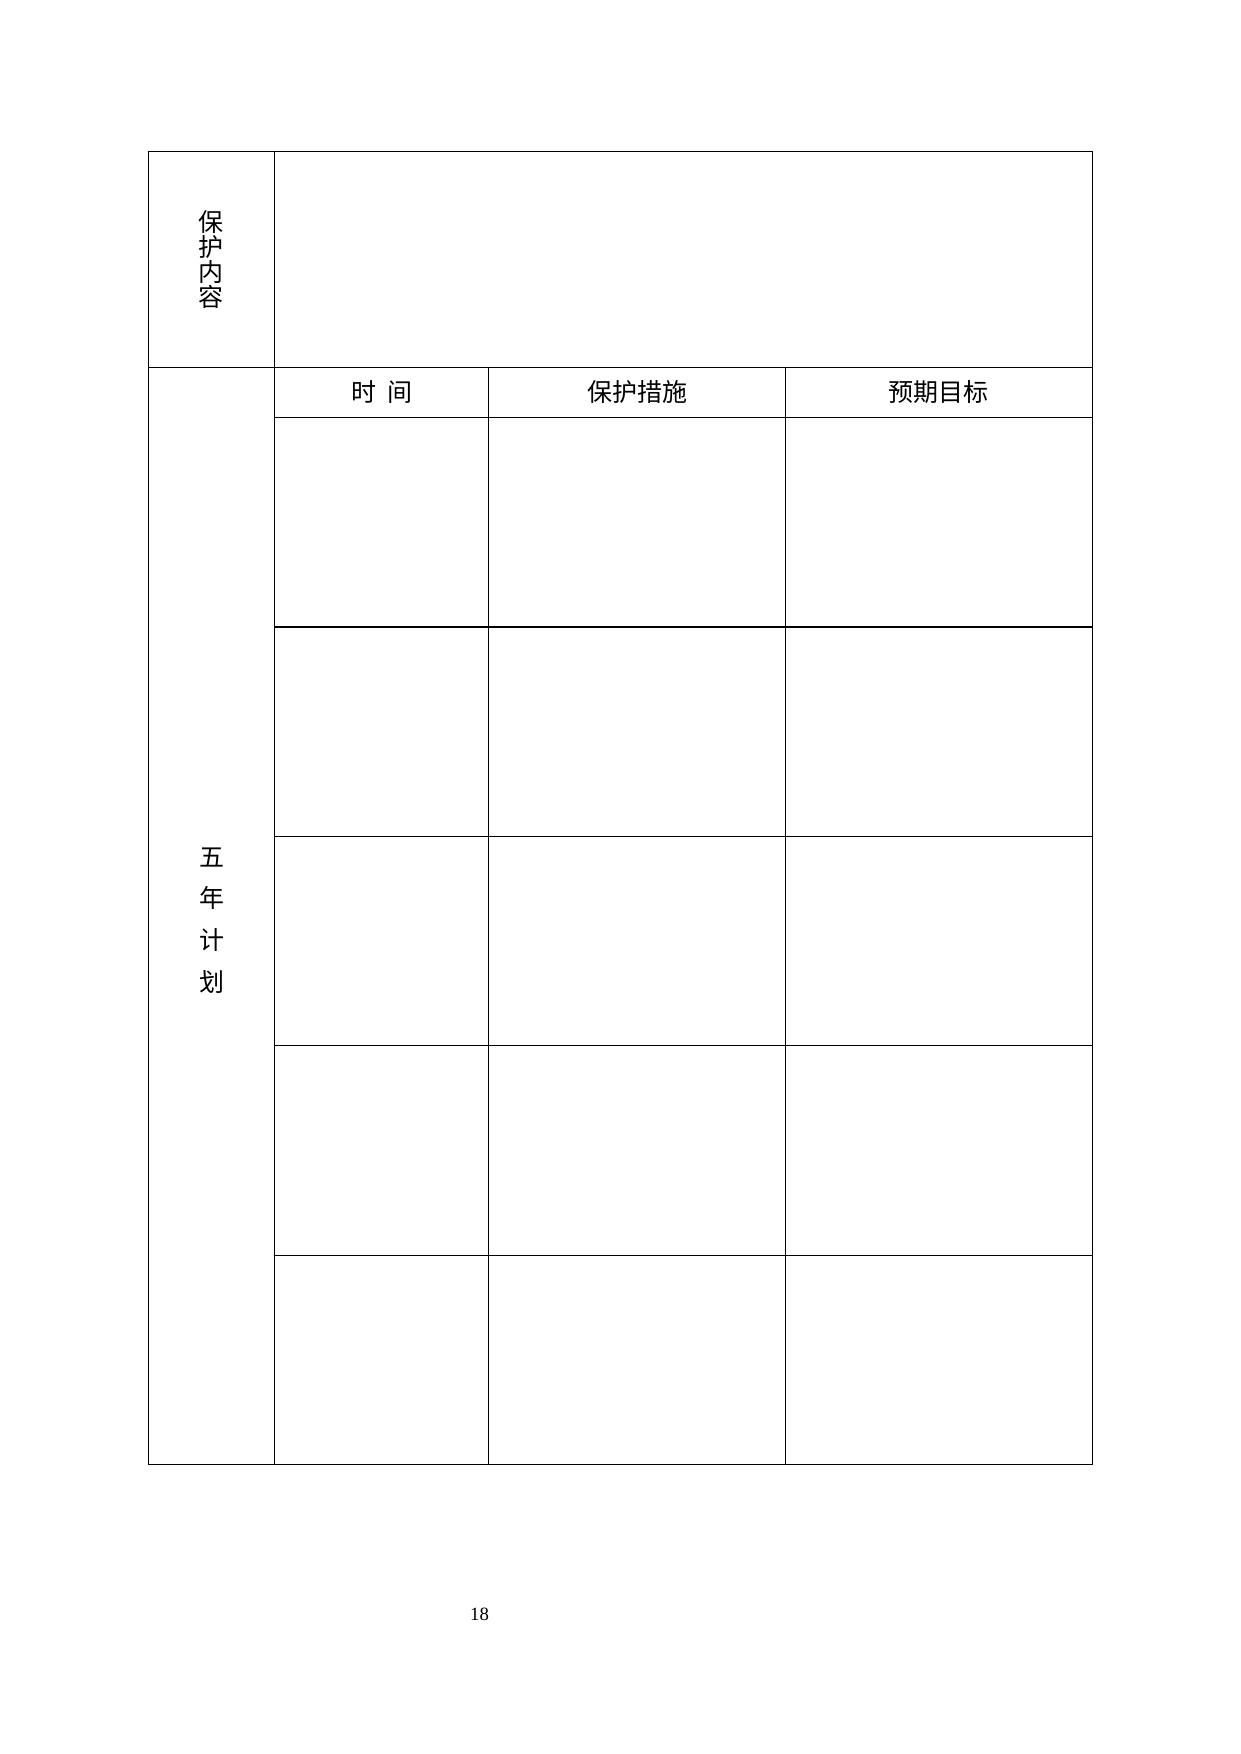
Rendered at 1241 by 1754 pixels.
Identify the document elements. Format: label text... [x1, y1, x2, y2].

table_cell [489, 1046, 785, 1254]
table_cell [786, 628, 1092, 836]
table_cell 五 年 计 划 [149, 368, 274, 1464]
table_cell 时 间 [275, 368, 488, 417]
table_cell [489, 628, 785, 836]
table_cell [275, 1046, 488, 1254]
table_cell [489, 418, 785, 626]
table_cell [275, 1256, 488, 1464]
table_cell [786, 418, 1092, 626]
table_cell [786, 1046, 1092, 1254]
table_header [275, 152, 1092, 367]
table_cell [275, 418, 488, 626]
table_cell [786, 837, 1092, 1045]
table_cell [489, 837, 785, 1045]
table_cell 预期目标 [786, 368, 1092, 417]
table_cell [786, 1256, 1092, 1464]
table_cell [275, 837, 488, 1045]
table_header 保护内容 [149, 152, 274, 367]
table_cell [489, 1256, 785, 1464]
table_cell [275, 628, 488, 836]
table_cell 保护措施 [489, 368, 785, 417]
